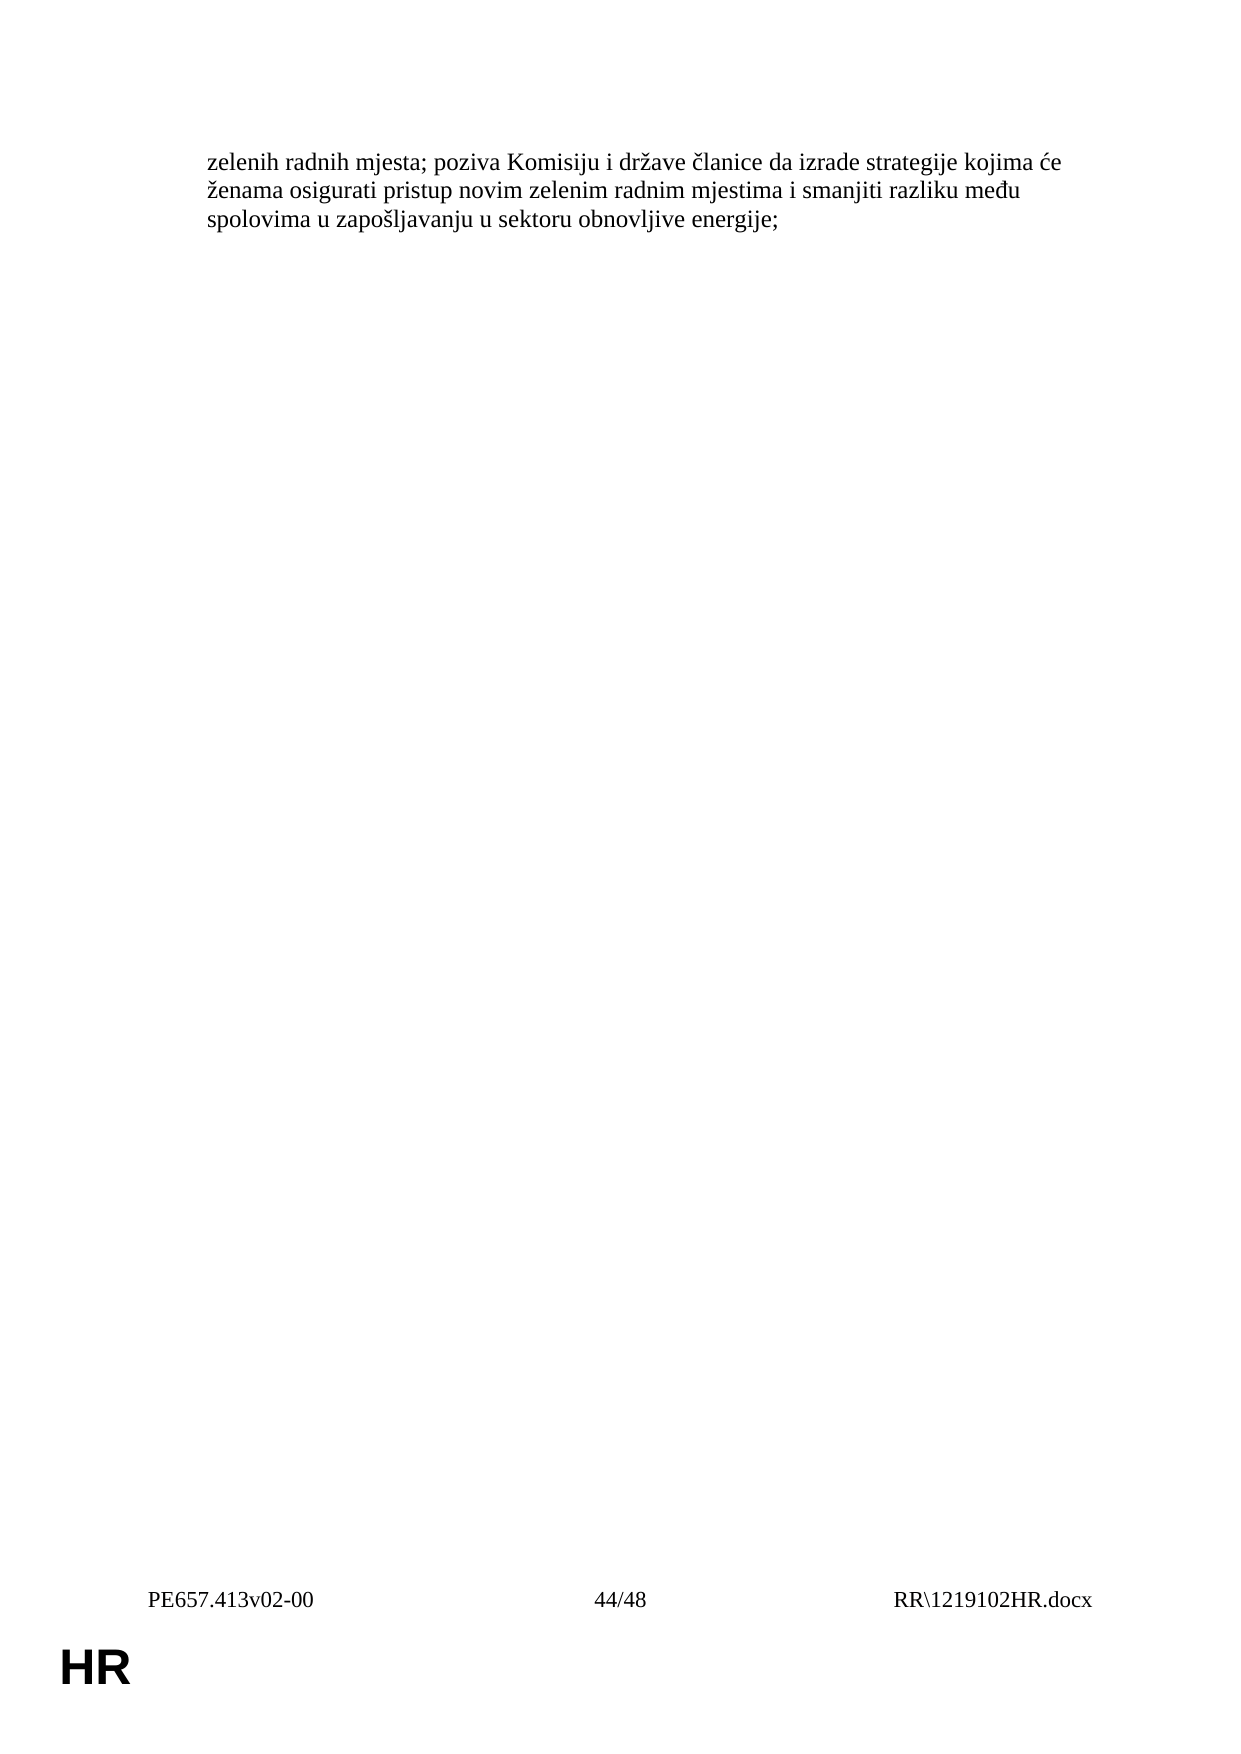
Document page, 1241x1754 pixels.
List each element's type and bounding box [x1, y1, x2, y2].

text [148, 147, 1092, 233]
